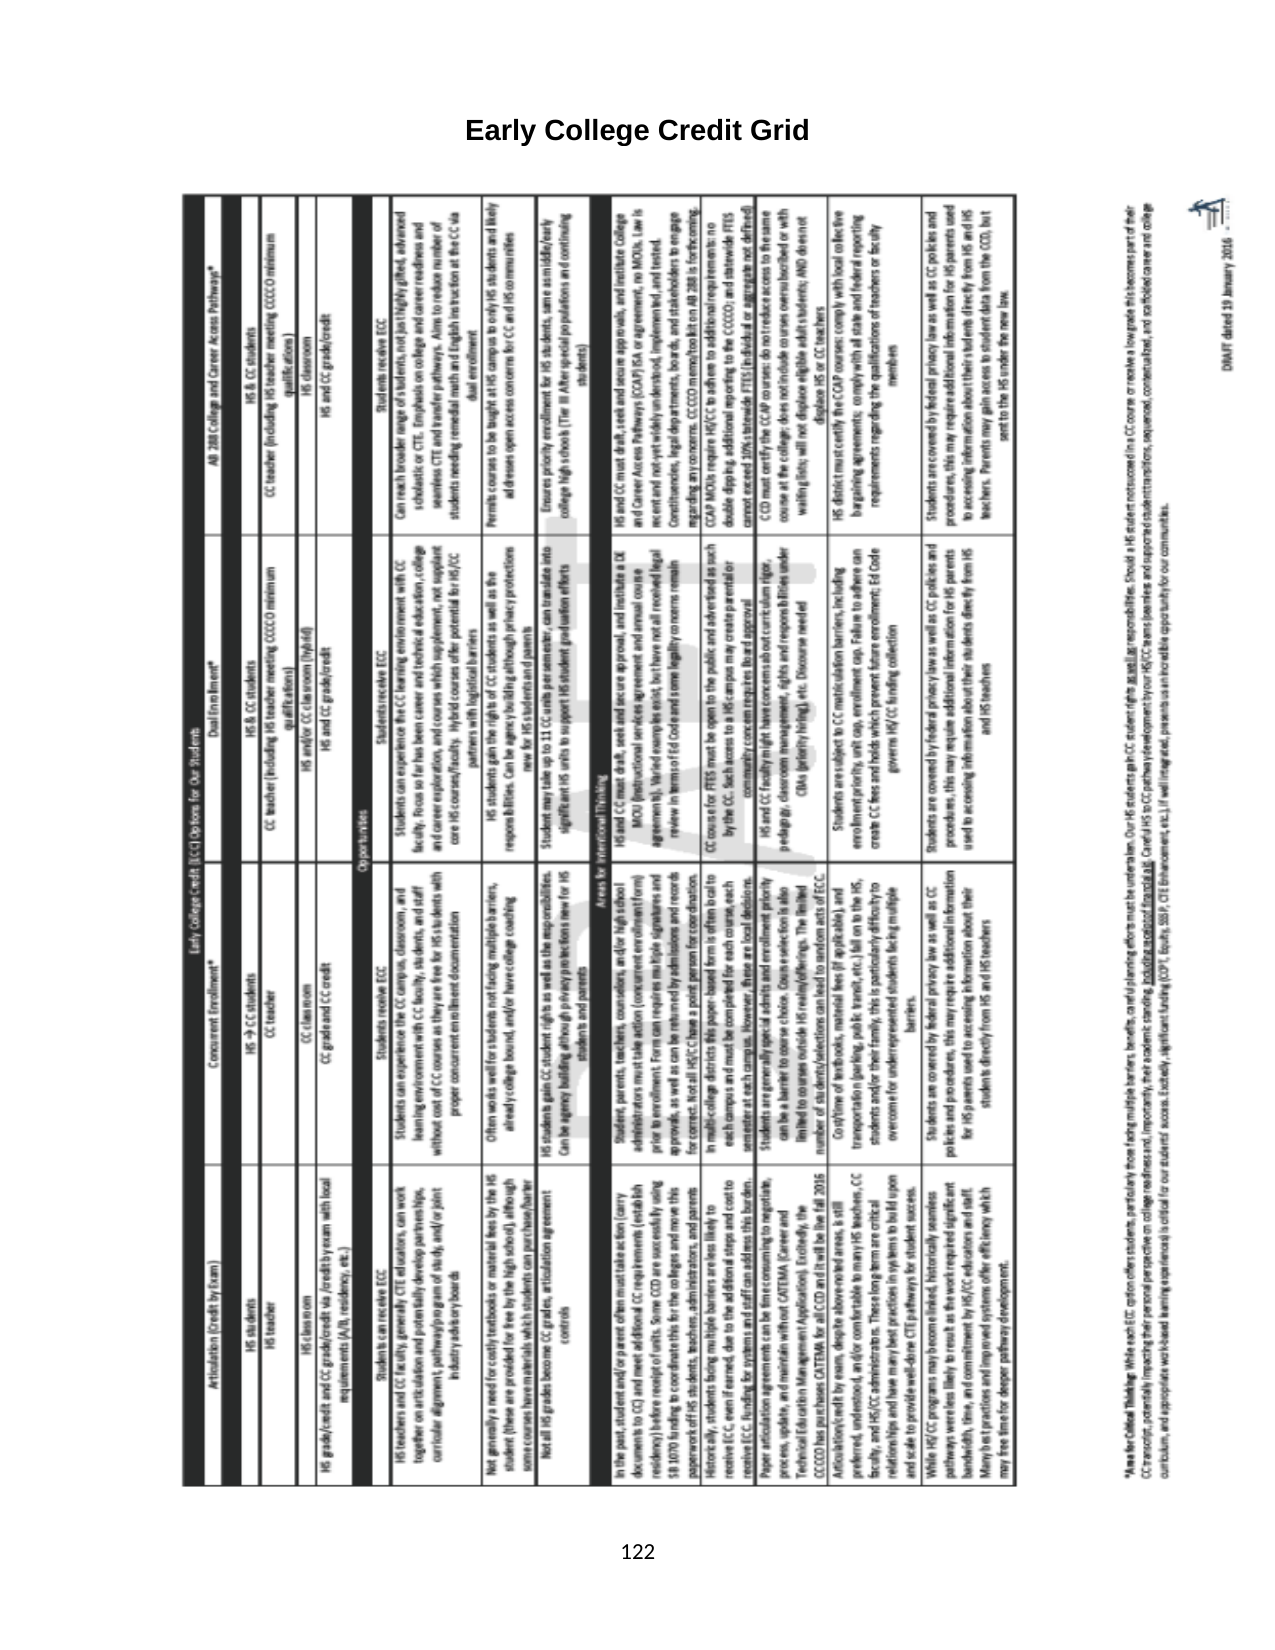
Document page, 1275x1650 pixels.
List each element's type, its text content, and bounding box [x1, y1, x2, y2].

text Early College Credit Grid [150, 112, 1125, 146]
